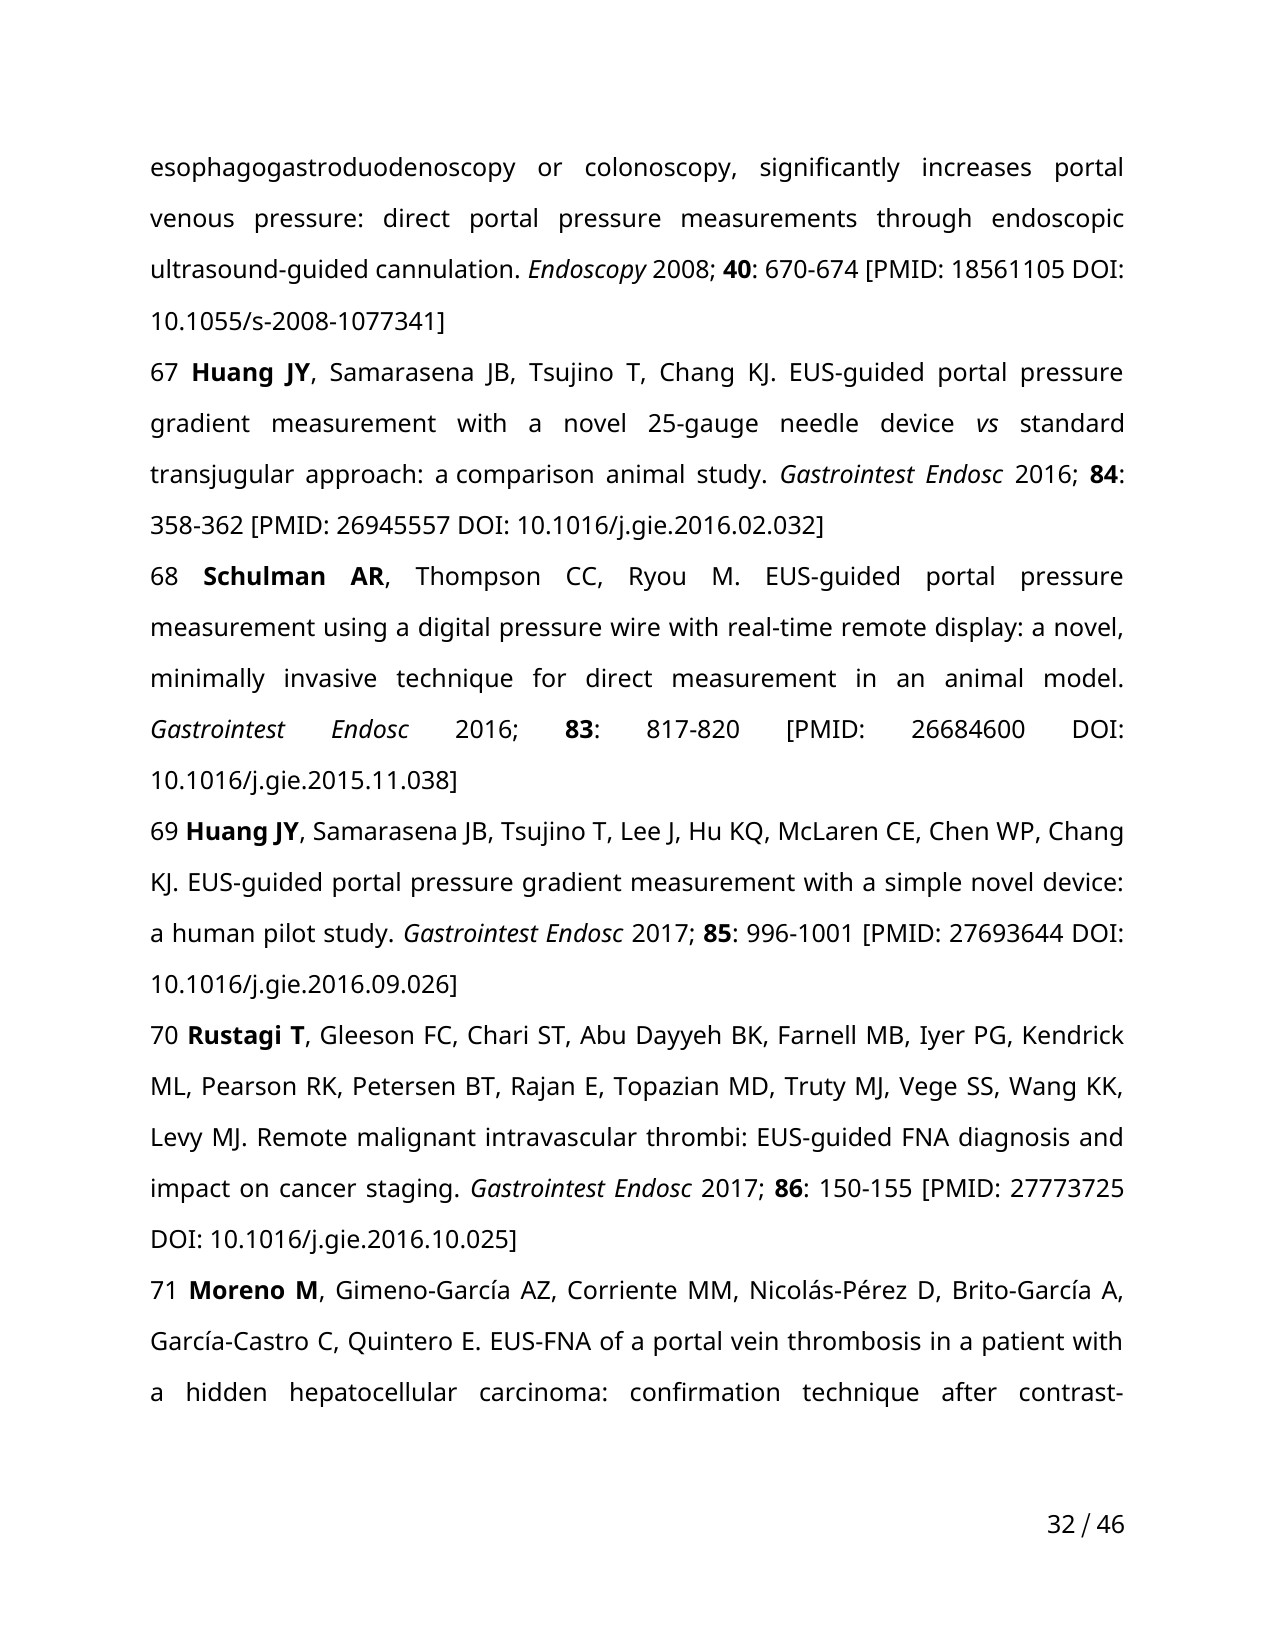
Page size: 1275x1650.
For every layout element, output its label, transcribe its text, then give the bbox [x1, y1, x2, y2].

text 68 Schulman AR, Thompson CC, Ryou M. EUS-guided portal pressure measurement using a digital pressure wire with real-time remote display: a novel, minimally invasive technique for direct measurement in an animal model. Gastrointest Endosc 2016; 83: 817-820 [PMID: 26684600 DOI: 10.1016/j.gie.2015.11.038] [150, 558, 1125, 797]
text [150, 150, 1125, 337]
text 69 Huang JY, Samarasena JB, Tsujino T, Lee J, Hu KQ, McLaren CE, Chen WP, Chang KJ. EUS-guided portal pressure gradient measurement with a simple novel device: a human pilot study. Gastrointest Endosc 2017; 85: 996-1001 [PMID: 27693644 DOI: 10.1016/j.gie.2016.09.026] [150, 813, 1125, 1001]
text 70 Rustagi T, Gleeson FC, Chari ST, Abu Dayyeh BK, Farnell MB, Iyer PG, Kendrick ML, Pearson RK, Petersen BT, Rajan E, Topazian MD, Truty MJ, Vege SS, Wang KK, Levy MJ. Remote malignant intravascular thrombi: EUS-guided FNA diagnosis and impact on cancer staging. Gastrointest Endosc 2017; 86: 150-155 [PMID: 27773725 DOI: 10.1016/j.gie.2016.10.025] [150, 1018, 1125, 1256]
text 67 Huang JY, Samarasena JB, Tsujino T, Chang KJ. EUS-guided portal pressure gradient measurement with a novel 25-gauge needle device vs standard transjugular approach: a comparison animal study. Gastrointest Endosc 2016; 84: 358-362 [PMID: 26945557 DOI: 10.1016/j.gie.2016.02.032] [150, 354, 1125, 541]
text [150, 1273, 1125, 1409]
